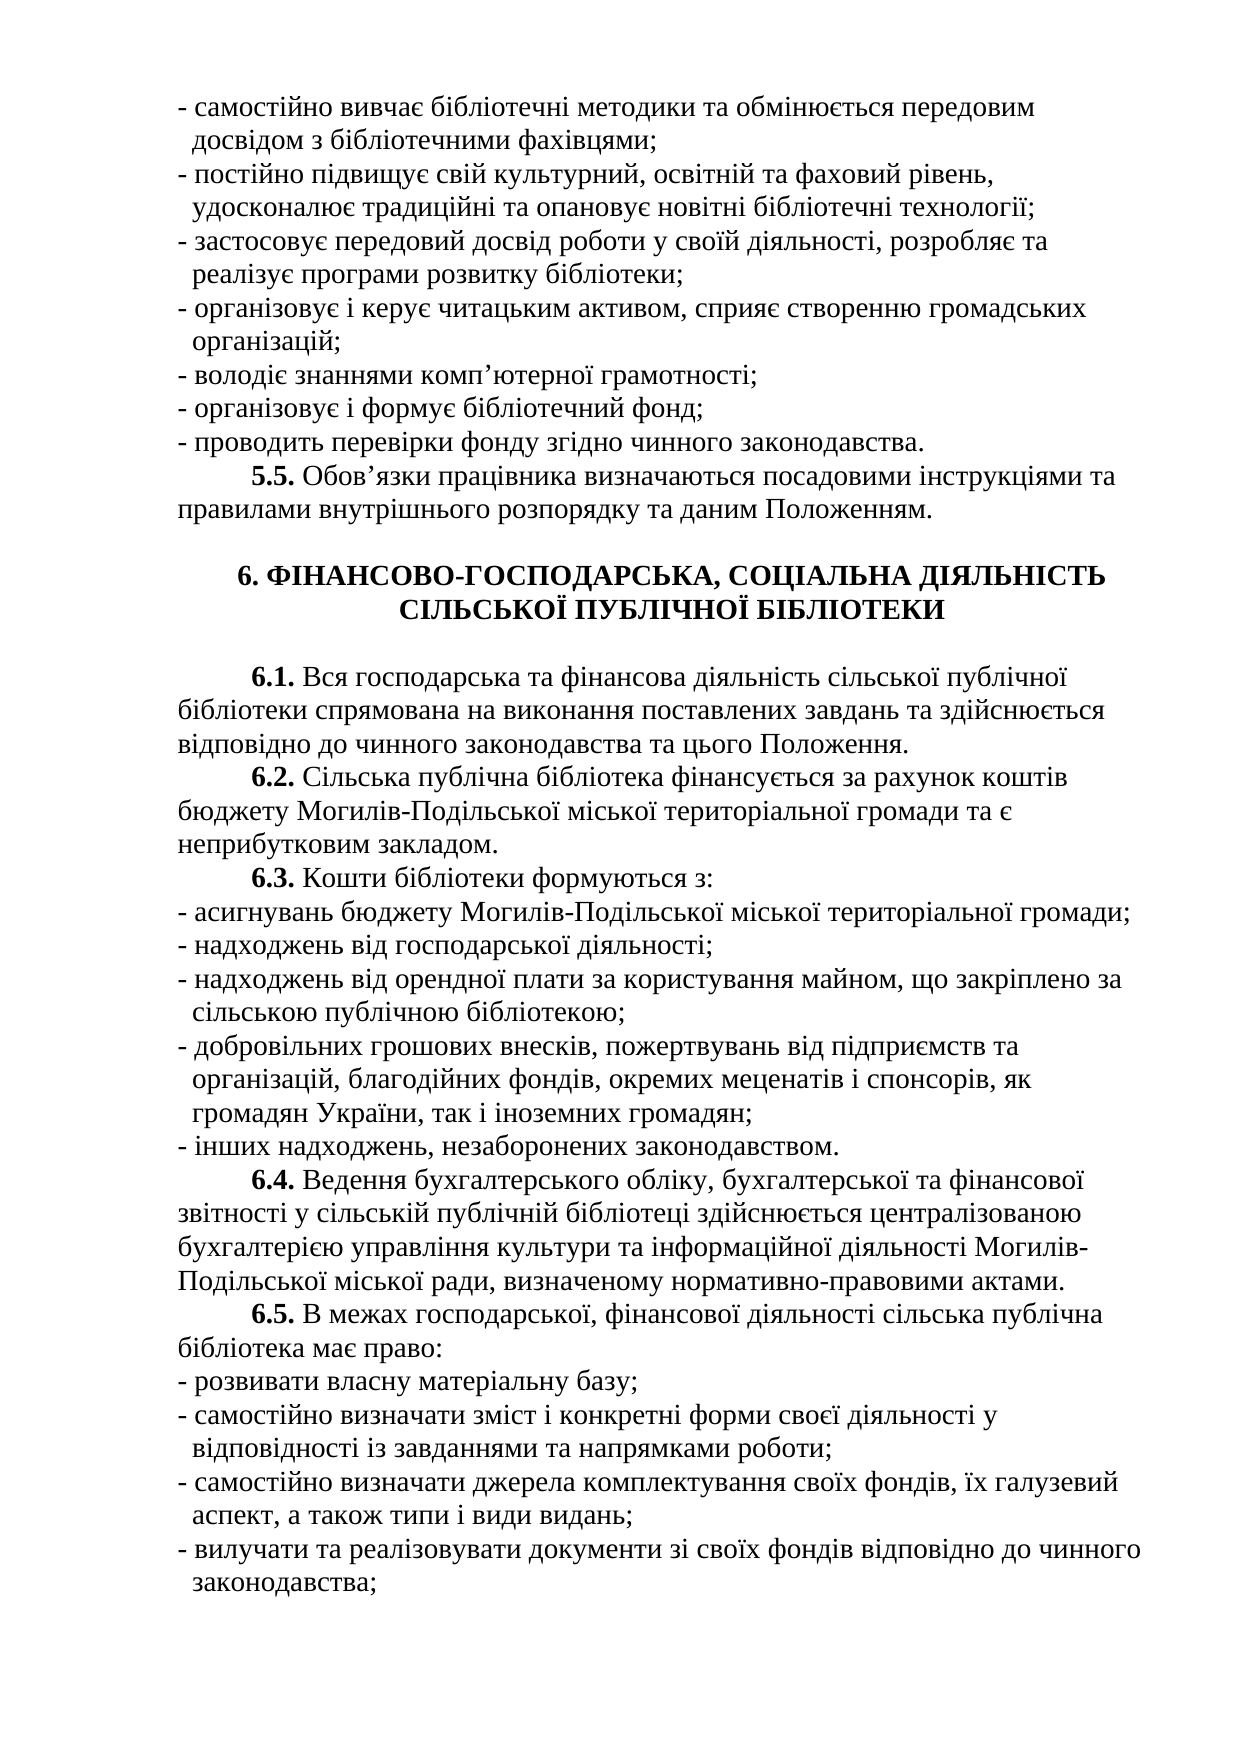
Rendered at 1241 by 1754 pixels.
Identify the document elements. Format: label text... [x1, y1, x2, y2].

text аспект, а також типи і види видань; [177, 1497, 1167, 1531]
text - добровільних грошових внесків, пожертвувань від підприємств та [177, 1028, 1167, 1061]
text - організовує і керує читацьким активом, сприяє створенню громадських [177, 290, 1167, 323]
text реалізує програми розвитку бібліотеки; [177, 256, 1167, 290]
text організацій, благодійних фондів, окремих меценатів і спонсорів, як [177, 1061, 1167, 1095]
text - асигнувань бюджету Могилів-Подільської міської територіальної громади; [177, 894, 1167, 927]
text - самостійно вивчає бібліотечні методики та обмінюється передовим [177, 89, 1167, 122]
text 6.4. Ведення бухгалтерського обліку, бухгалтерської та фінансової звітності у сільській публічній бібліотеці здійснюється централізованою бухгалтерією управління культури та інформаційної діяльності Могилів-Подільської міської ради, визначеному нормативно-правовими актами. [177, 1162, 1167, 1296]
text - розвивати власну матеріальну базу; [177, 1363, 1167, 1397]
text досвідом з бібліотечними фахівцями; [177, 122, 1167, 156]
text 6.1. Вся господарська та фінансова діяльність сільської публічної бібліотеки спрямована на виконання поставлених завдань та здійснюється відповідно до чинного законодавства та цього Положення. [177, 659, 1167, 759]
text - застосовує передовий досвід роботи у своїй діяльності, розробляє та [177, 223, 1167, 256]
text 6.2. Сільська публічна бібліотека фінансується за рахунок коштів бюджету Могилів-Подільської міської територіальної громади та є неприбутковим закладом. [177, 759, 1167, 860]
text 6.5. В межах господарської, фінансової діяльності сільська публічна бібліотека має право: [177, 1296, 1167, 1363]
text - надходжень від господарської діяльності; [177, 927, 1167, 961]
text - організовує і формує бібліотечний фонд; [177, 391, 1167, 424]
text 6. ФІНАНСОВО-ГОСПОДАРСЬКА, СОЦІАЛЬНА ДІЯЛЬНІСТЬ СІЛЬСЬКОЇ ПУБЛІЧНОЇ БІБЛІОТЕКИ [177, 558, 1167, 625]
text - проводить перевірки фонду згідно чинного законодавства. [177, 424, 1167, 458]
text - надходжень від орендної плати за користування майном, що закріплено за [177, 961, 1167, 994]
text громадян України, так і іноземних громадян; [177, 1095, 1167, 1128]
text удосконалює традиційні та опановує новітні бібліотечні технології; [177, 189, 1167, 223]
text 5.5. Обов’язки працівника визначаються посадовими інструкціями та правилами внутрішнього розпорядку та даним Положенням. [177, 458, 1167, 525]
text відповідності із завданнями та напрямками роботи; [177, 1430, 1167, 1464]
text 6.3. Кошти бібліотеки формуються з: [177, 860, 1167, 894]
text - самостійно визначати зміст і конкретні форми своєї діяльності у [177, 1397, 1167, 1430]
text - інших надходжень, незаборонених законодавством. [177, 1128, 1167, 1162]
text сільською публічною бібліотекою; [177, 994, 1167, 1028]
text - вилучати та реалізовувати документи зі своїх фондів відповідно до чинного [177, 1531, 1167, 1564]
text - постійно підвищує свій культурний, освітній та фаховий рівень, [177, 156, 1167, 189]
text - володіє знаннями комп’ютерної грамотності; [177, 357, 1167, 391]
text організацій; [177, 323, 1167, 357]
text законодавства; [177, 1564, 1167, 1598]
text - самостійно визначати джерела комплектування своїх фондів, їх галузевий [177, 1464, 1167, 1497]
